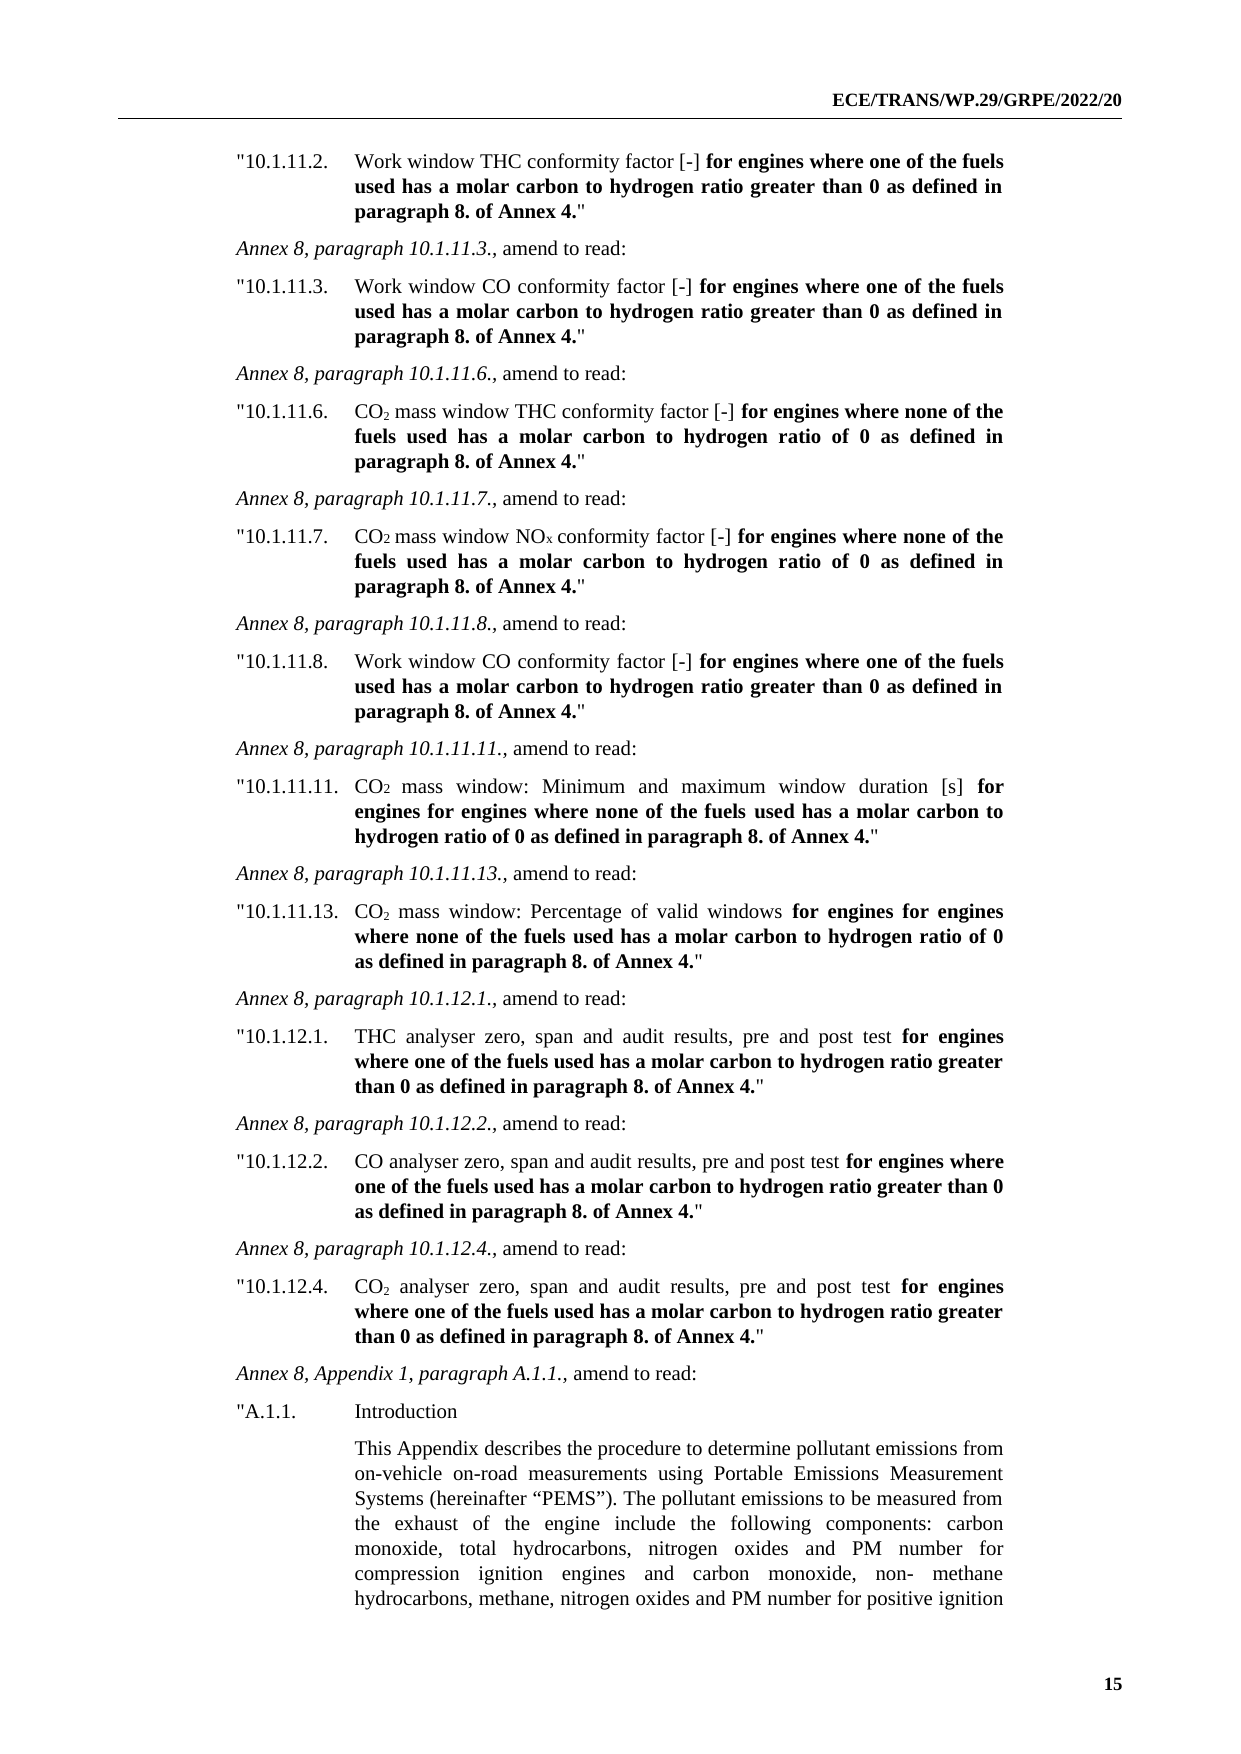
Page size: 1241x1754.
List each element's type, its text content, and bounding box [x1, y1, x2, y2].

text Annex 8, paragraph 10.1.12.4., amend to read: [236, 1235, 1004, 1260]
text "10.1.11.11. CO2 mass window: Minimum and maximum window duration [s] for engines for engines where none of the fuels used has a molar carbon to hydrogen ratio of 0 as defined in paragraph 8. of Annex 4." [236, 773, 1004, 848]
text "10.1.11.3. Work window CO conformity factor [-] for engines where one of the fuels used has a molar carbon to hydrogen ratio greater than 0 as defined in paragraph 8. of Annex 4." [236, 273, 1004, 348]
text "10.1.11.6. CO2 mass window THC conformity factor [-] for engines where none of the fuels used has a molar carbon to hydrogen ratio of 0 as defined in paragraph 8. of Annex 4." [236, 398, 1004, 473]
text "10.1.12.2. CO analyser zero, span and audit results, pre and post test for engines where one of the fuels used has a molar carbon to hydrogen ratio greater than 0 as defined in paragraph 8. of Annex 4." [236, 1148, 1004, 1223]
text Annex 8, paragraph 10.1.11.11., amend to read: [236, 735, 1004, 760]
text "A.1.1. Introduction [236, 1398, 1004, 1423]
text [354, 1435, 1004, 1610]
text "10.1.11.8. Work window CO conformity factor [-] for engines where one of the fuels used has a molar carbon to hydrogen ratio greater than 0 as defined in paragraph 8. of Annex 4." [236, 648, 1004, 723]
text Annex 8, paragraph 10.1.12.1., amend to read: [236, 985, 1004, 1010]
text Annex 8, paragraph 10.1.11.7., amend to read: [236, 485, 1004, 510]
text "10.1.11.13. CO2 mass window: Percentage of valid windows for engines for engines where none of the fuels used has a molar carbon to hydrogen ratio of 0 as defined in paragraph 8. of Annex 4." [236, 898, 1004, 973]
text "10.1.11.2. Work window THC conformity factor [-] for engines where one of the fuels used has a molar carbon to hydrogen ratio greater than 0 as defined in paragraph 8. of Annex 4." [236, 148, 1004, 223]
text "10.1.11.7. CO2 mass window NOx conformity factor [-] for engines where none of the fuels used has a molar carbon to hydrogen ratio of 0 as defined in paragraph 8. of Annex 4." [236, 523, 1004, 598]
text "10.1.12.1. THC analyser zero, span and audit results, pre and post test for engines where one of the fuels used has a molar carbon to hydrogen ratio greater than 0 as defined in paragraph 8. of Annex 4." [236, 1023, 1004, 1098]
text Annex 8, Appendix 1, paragraph A.1.1., amend to read: [236, 1360, 1004, 1385]
text Annex 8, paragraph 10.1.11.6., amend to read: [236, 360, 1004, 385]
text Annex 8, paragraph 10.1.11.13., amend to read: [236, 860, 1004, 885]
text "10.1.12.4. CO2 analyser zero, span and audit results, pre and post test for engines where one of the fuels used has a molar carbon to hydrogen ratio greater than 0 as defined in paragraph 8. of Annex 4." [236, 1273, 1004, 1348]
text Annex 8, paragraph 10.1.11.3., amend to read: [236, 235, 1004, 260]
text Annex 8, paragraph 10.1.11.8., amend to read: [236, 610, 1004, 635]
text Annex 8, paragraph 10.1.12.2., amend to read: [236, 1110, 1004, 1135]
